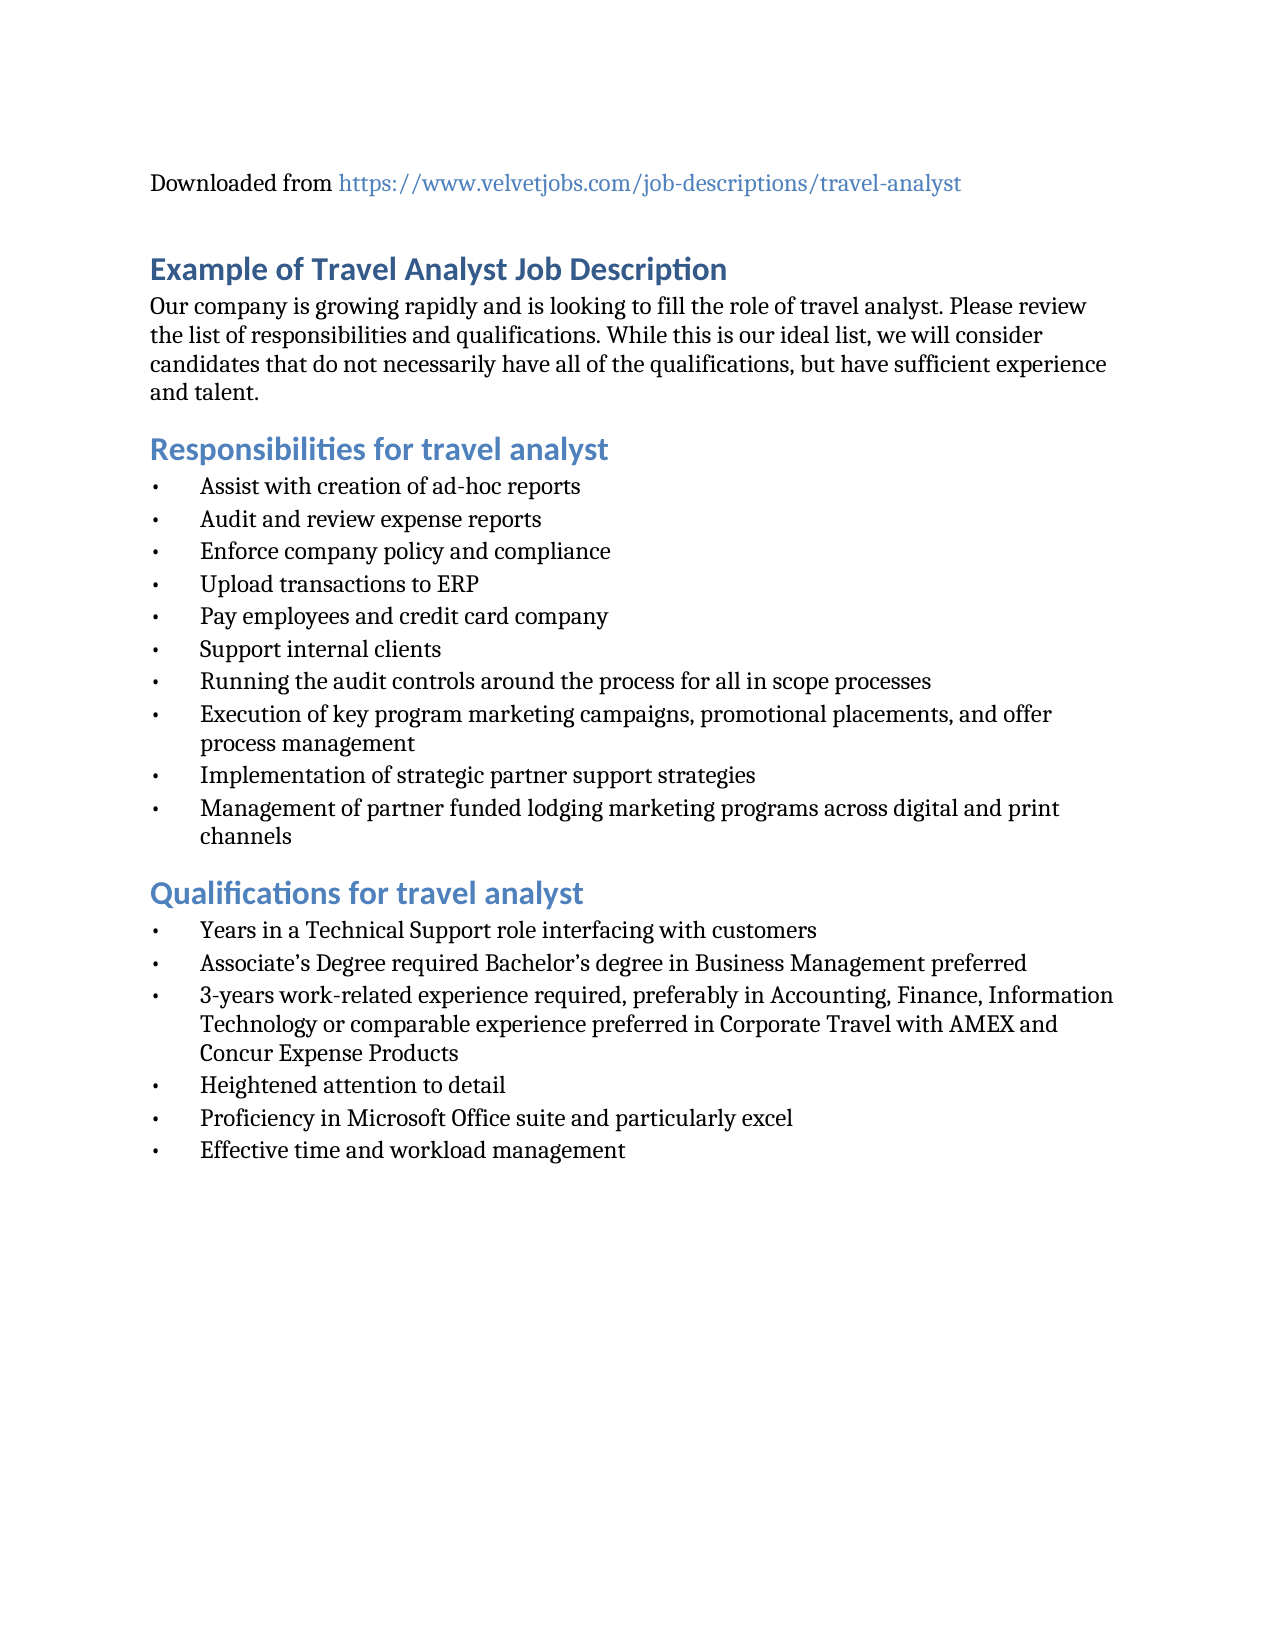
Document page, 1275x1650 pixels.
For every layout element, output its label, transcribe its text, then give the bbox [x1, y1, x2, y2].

text Downloaded from https://www.velvetjobs.com/job-descriptions/travel-analyst [150, 169, 1125, 197]
list Execution of key program marketing campaigns, promotional placements, and offer process management [150, 700, 1125, 757]
list Pay employees and credit card company [150, 602, 1125, 631]
list Heightened attention to detail [150, 1071, 1125, 1100]
list 3-years work-related experience required, preferably in Accounting, Finance, Information Technology or comparable experience preferred in Corporate Travel with AMEX and Concur Expense Products [150, 981, 1125, 1068]
list Running the audit controls around the process for all in scope processes [150, 667, 1125, 696]
list Implementation of strategic partner support strategies [150, 761, 1125, 790]
subtitle Example of Travel Analyst Job Description [150, 247, 1125, 288]
list Proficiency in Microsoft Office suite and particularly excel [150, 1104, 1125, 1133]
subtitle Responsibilities for travel analyst [150, 428, 1125, 468]
list Audit and review expense reports [150, 505, 1125, 533]
list Upload transactions to ERP [150, 570, 1125, 598]
subtitle Qualifications for travel analyst [150, 872, 1125, 913]
list Effective time and workload management [150, 1136, 1125, 1165]
list Support internal clients [150, 635, 1125, 663]
list Enforce company policy and compliance [150, 537, 1125, 566]
list Associate’s Degree required Bachelor’s degree in Business Management preferred [150, 949, 1125, 978]
list Years in a Technical Support role interfacing with customers [150, 916, 1125, 945]
text Our company is growing rapidly and is looking to fill the role of travel analyst. Please review the list of responsibilities and qualifications. While this is our ideal list, we will consider candidates that do not necessarily have all of the qualifications, but have sufficient experience and talent. [150, 292, 1125, 407]
list Assist with creation of ad-hoc reports [150, 472, 1125, 501]
list Management of partner funded lodging marketing programs across digital and print channels [150, 793, 1125, 851]
